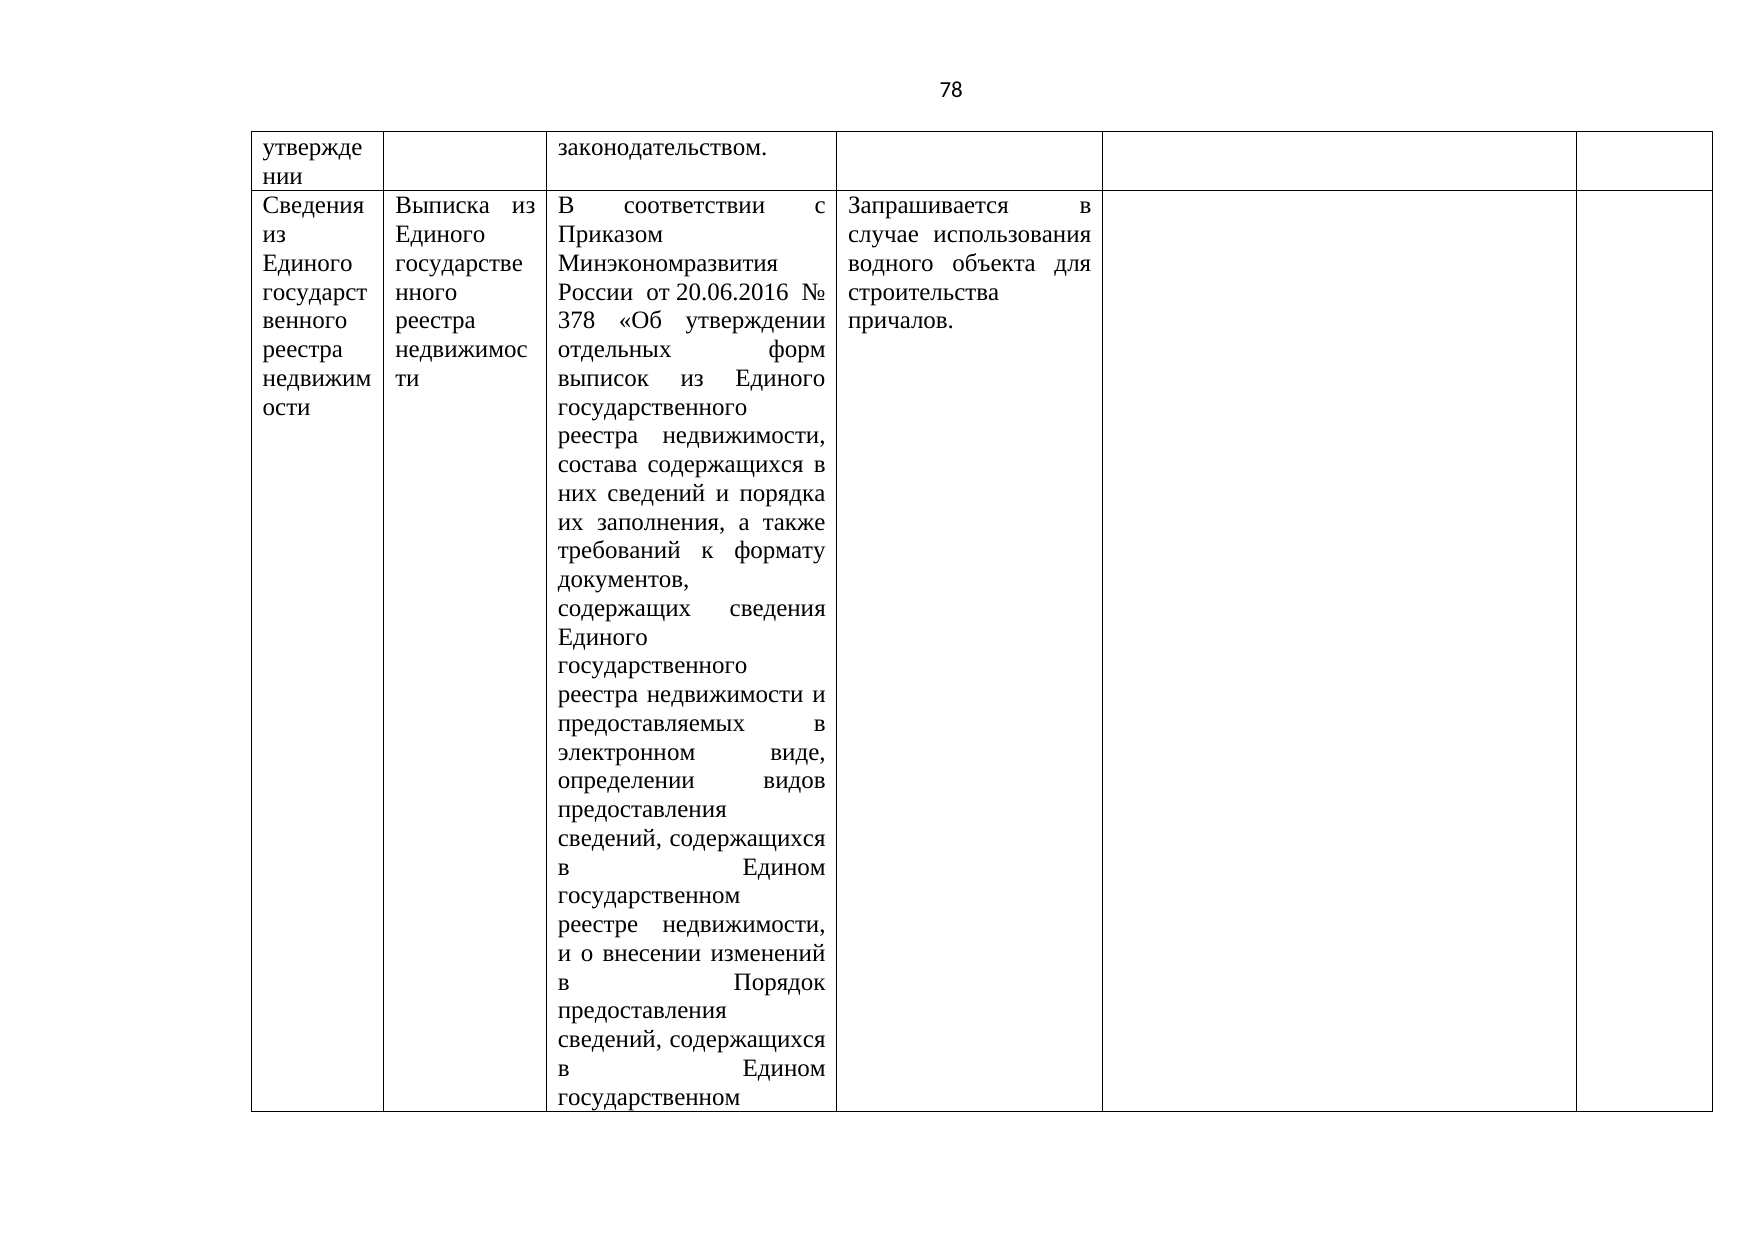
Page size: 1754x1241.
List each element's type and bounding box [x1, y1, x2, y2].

table_cell [1103, 191, 1576, 1111]
table_cell [384, 132, 546, 189]
table_cell [384, 191, 546, 1111]
table_cell [1577, 191, 1712, 1111]
table_cell [1577, 132, 1712, 189]
table_cell [252, 191, 383, 1111]
table_cell [547, 132, 836, 189]
table_cell [1103, 132, 1576, 189]
table_cell [252, 132, 383, 189]
table_cell [837, 132, 1102, 189]
table_cell [547, 191, 836, 1111]
table_cell [837, 191, 1102, 1111]
